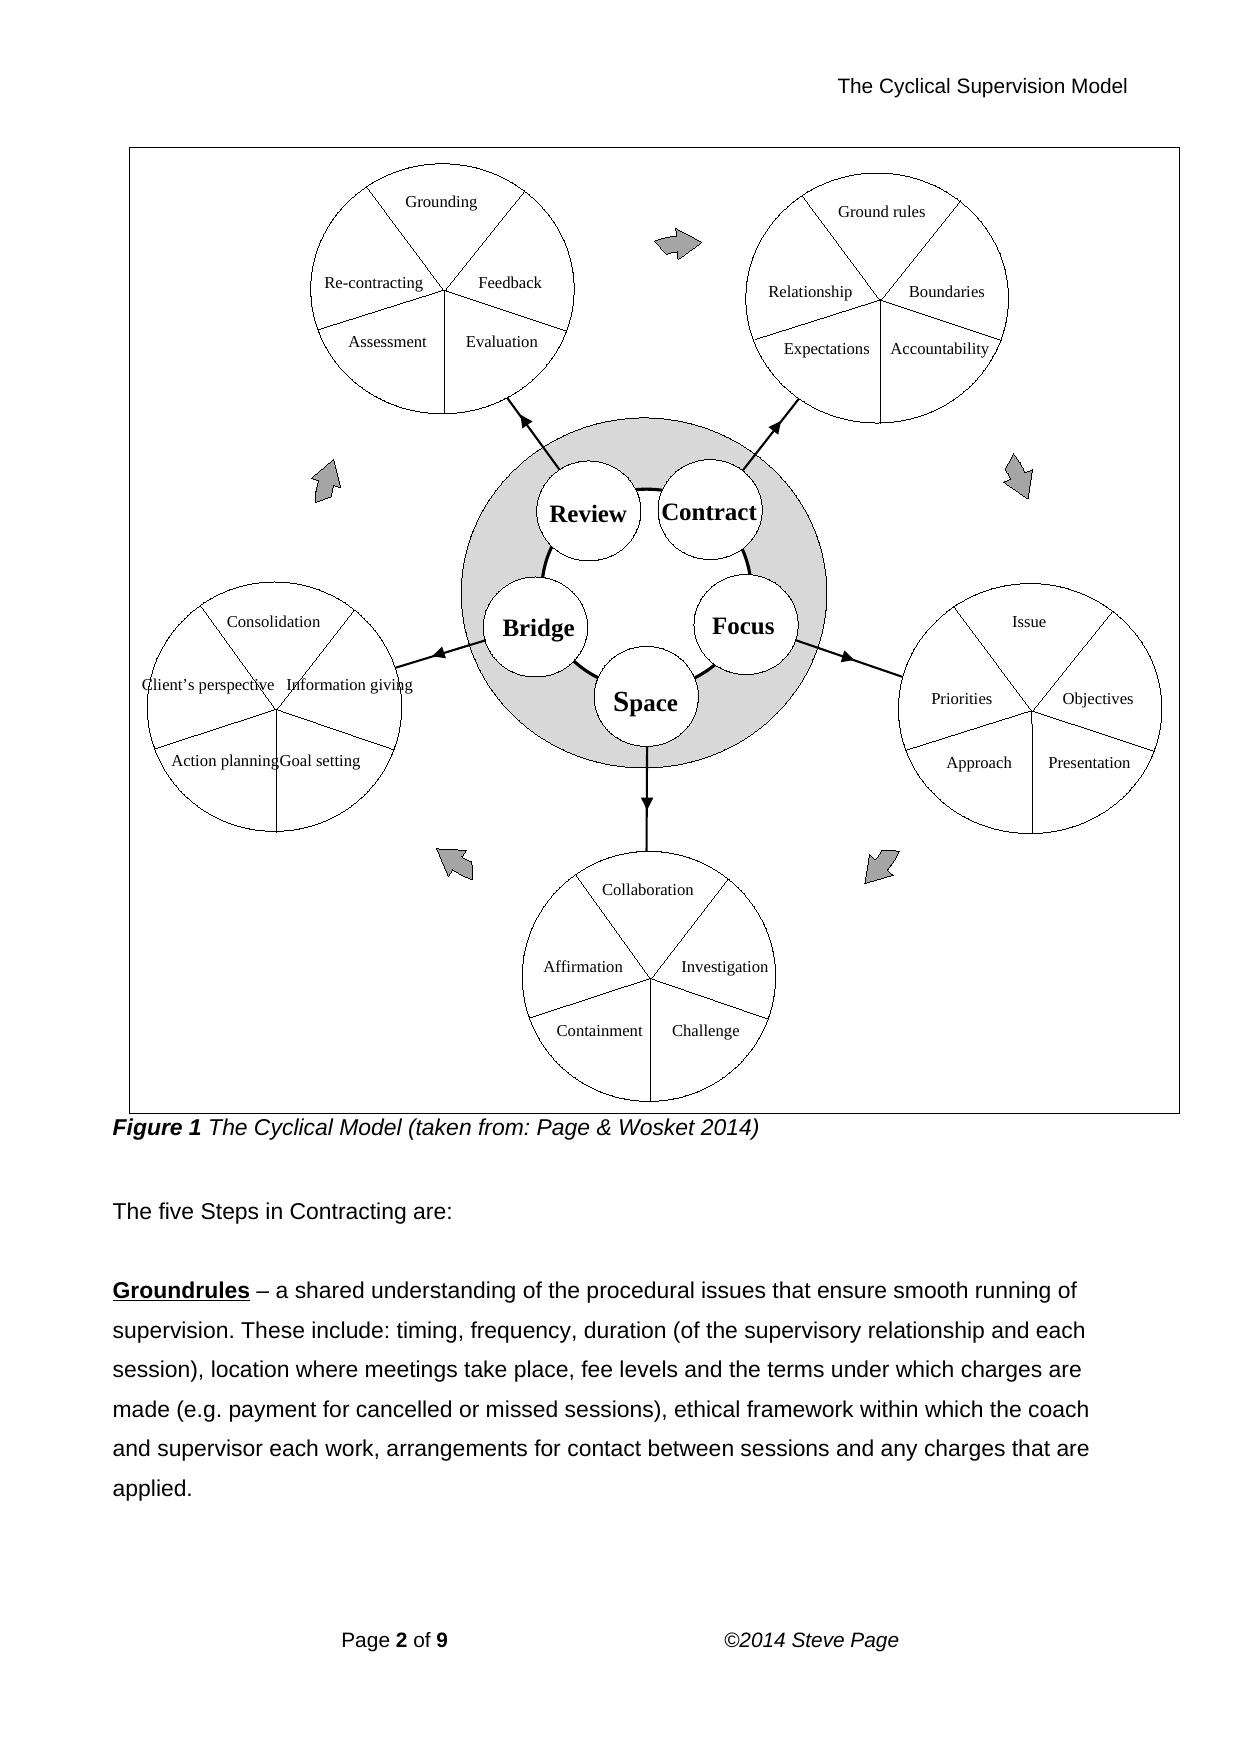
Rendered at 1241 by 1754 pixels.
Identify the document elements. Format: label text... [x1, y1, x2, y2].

text Figure 1 The Cyclical Model (taken from: Page & Wosket 2014) [112, 1114, 1128, 1140]
text Groundrules – a shared understanding of the procedural issues that ensure smooth running of supervision. These include: timing, frequency, duration (of the supervisory relationship and each session), location where meetings take place, fee levels and the terms under which charges are made (e.g. payment for cancelled or missed sessions), ethical framework within which the coach and supervisor each work, arrangements for contact between sessions and any charges that are applied. [112, 1277, 1128, 1501]
text The five Steps in Contracting are: [112, 1198, 1128, 1224]
